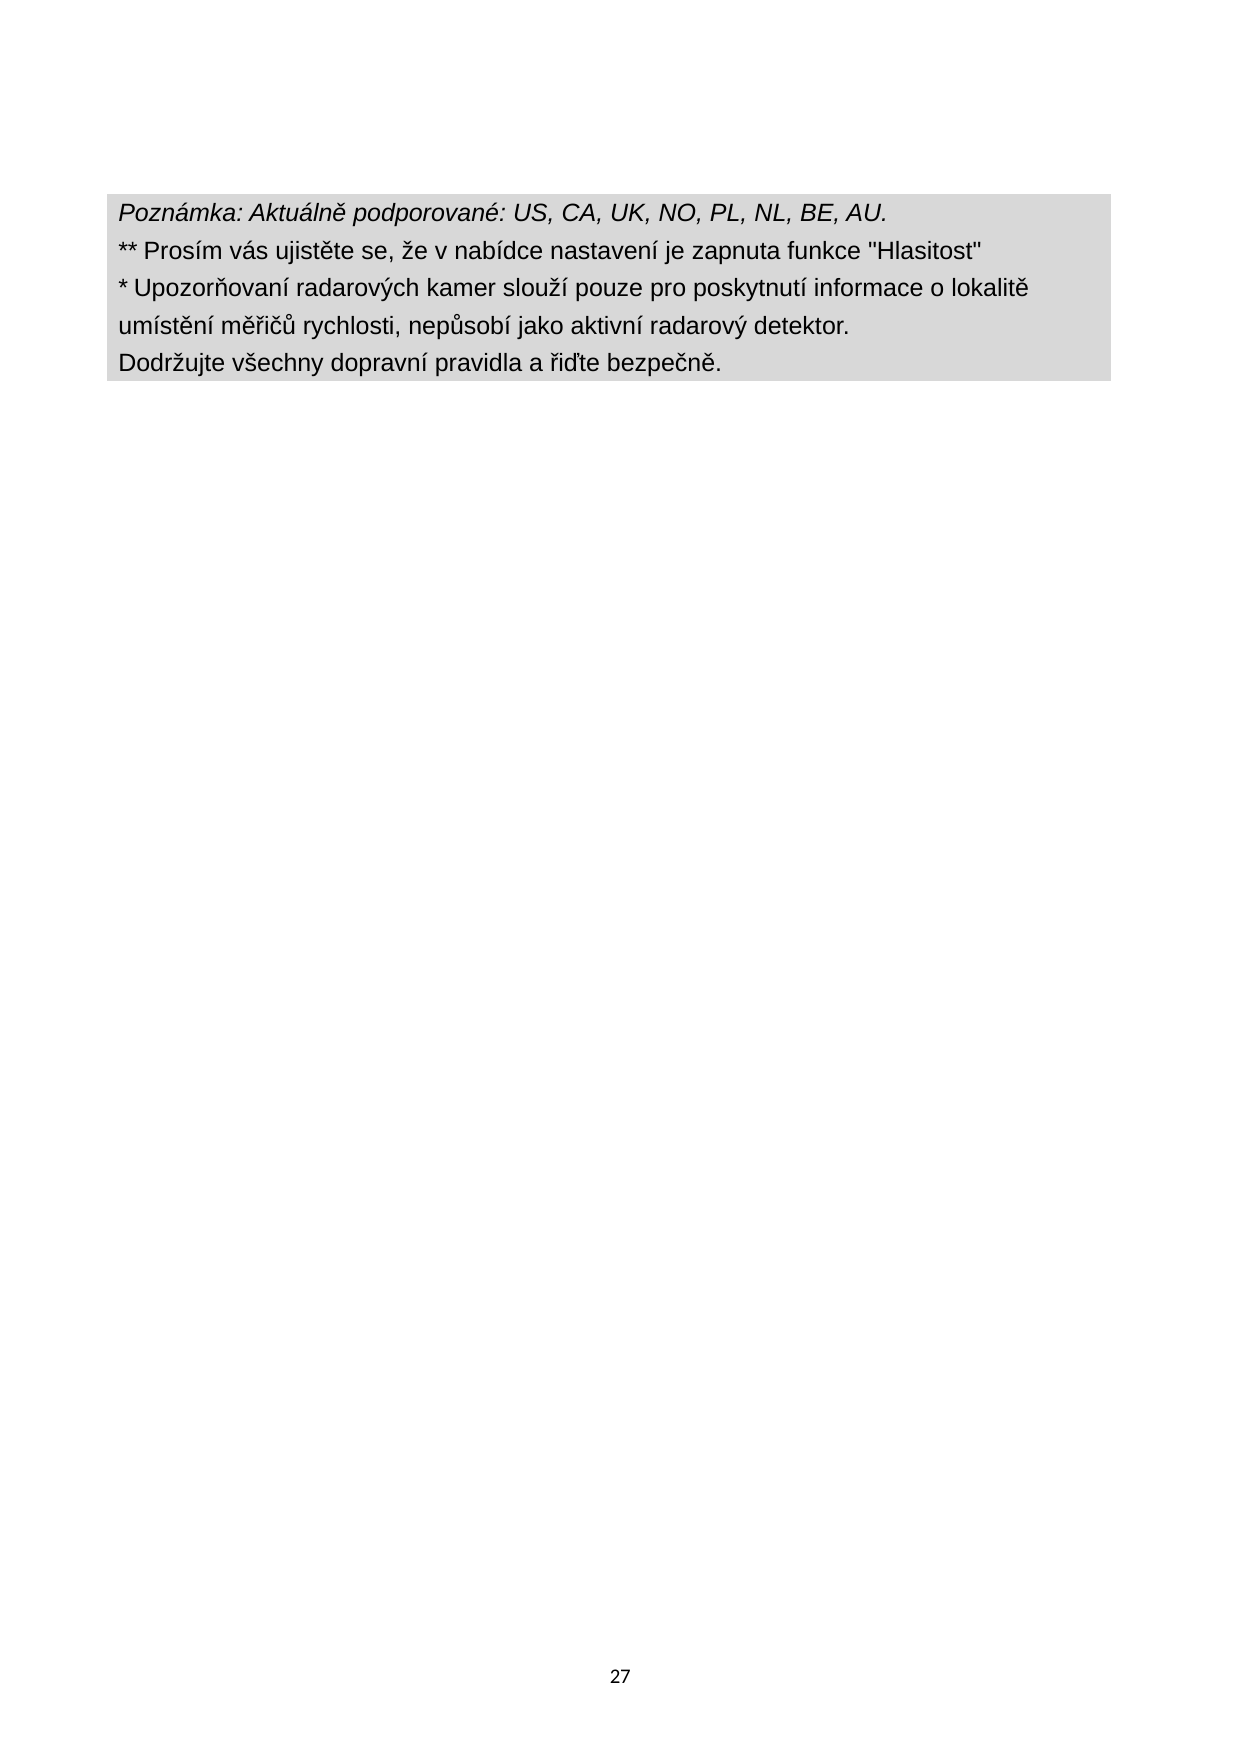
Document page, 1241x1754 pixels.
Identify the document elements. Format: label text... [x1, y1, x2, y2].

table_header Poznámka: Aktuálně podporované: US, CA, UK, NO, PL, NL, BE, AU. ** Prosím vás ujistěte se, že v nabídce nastavení je zapnuta funkce "Hlasitost" * Upozorňovaní radarových kamer slouží pouze pro poskytnutí informace o lokalitě umístění měřičů rychlosti, nepůsobí jako aktivní radarový detektor. Dodržujte všechny dopravní pravidla a řiďte bezpečně. [107, 194, 1111, 381]
